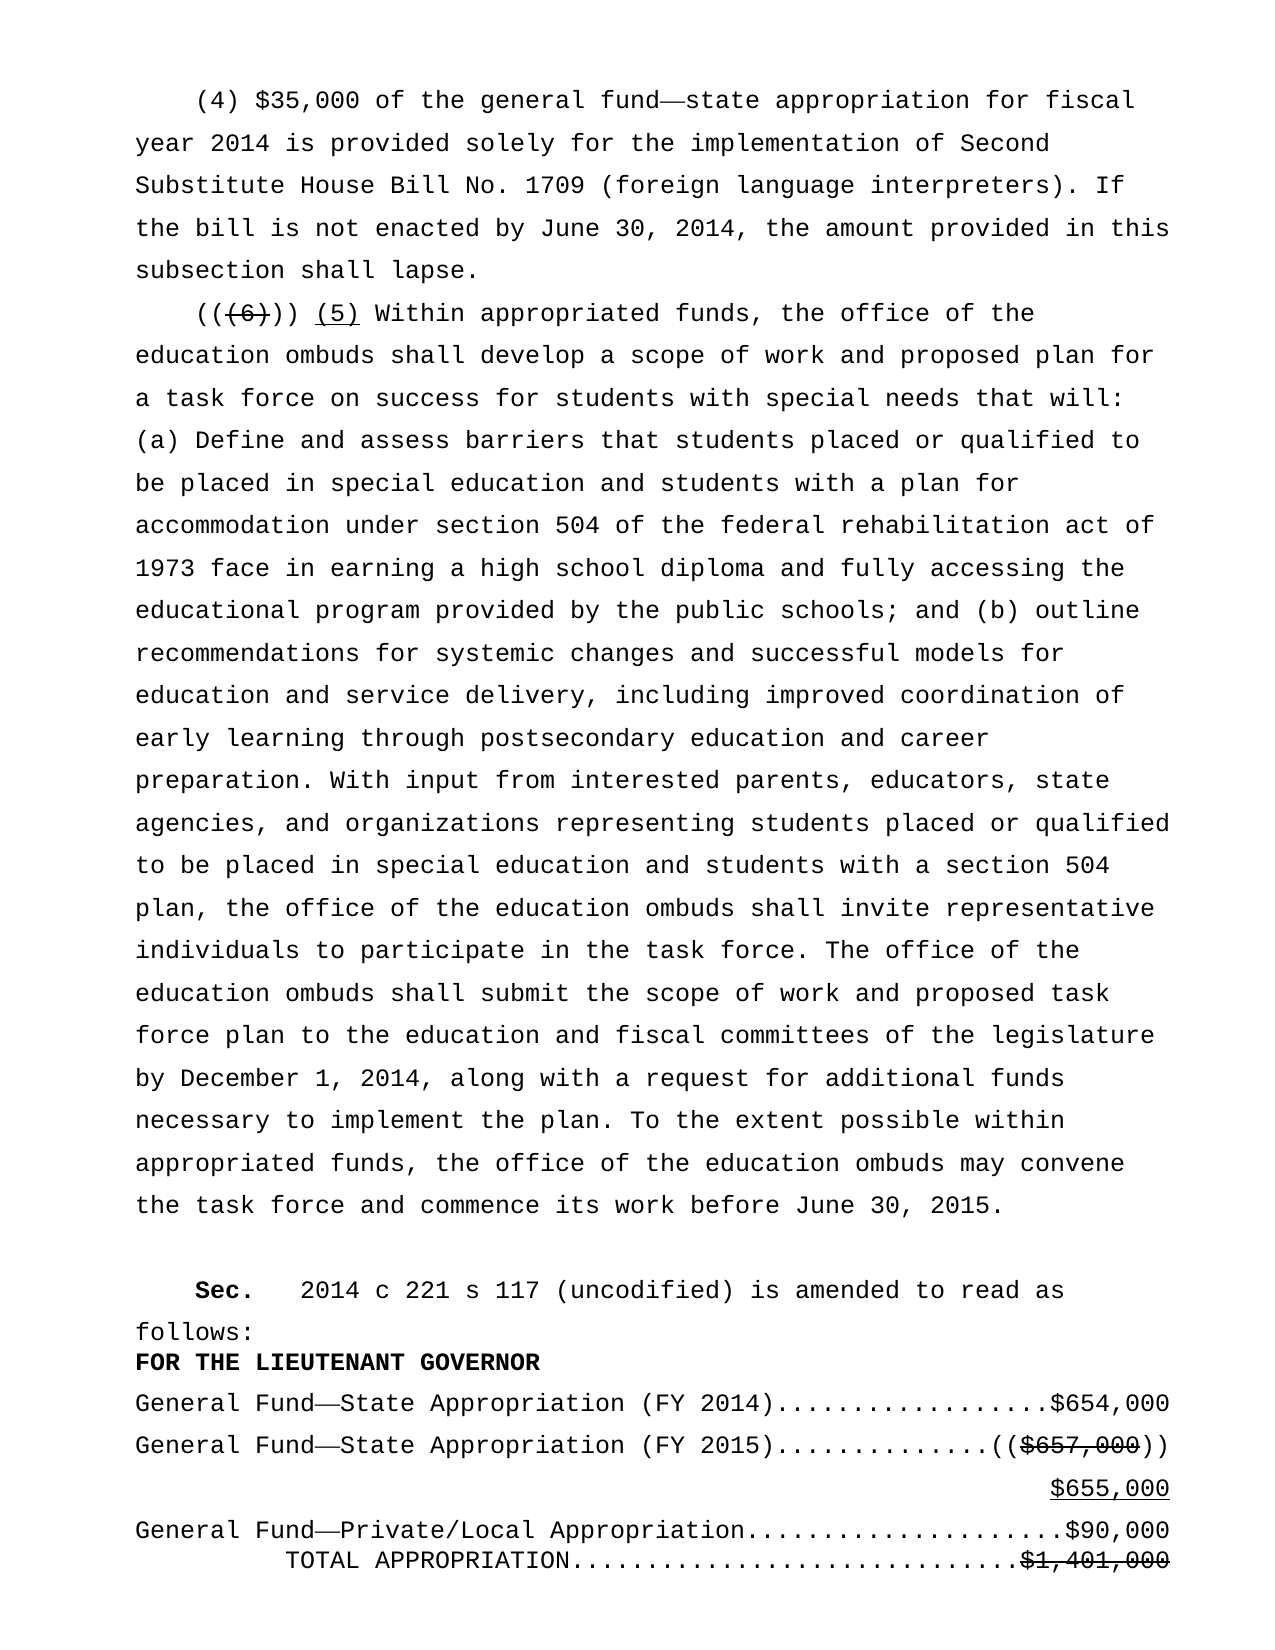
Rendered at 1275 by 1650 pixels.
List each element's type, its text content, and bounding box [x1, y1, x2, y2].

text (((6))) (5) Within appropriated funds, the office of the education ombuds shall develop a scope of work and proposed plan for a task force on success for students with special needs that will: (a) Define and assess barriers that students placed or qualified to be placed in special education and students with a plan for accommodation under section 504 of the federal rehabilitation act of 1973 face in earning a high school diploma and fully accessing the educational program provided by the public schools; and (b) outline recommendations for systemic changes and successful models for education and service delivery, including improved coordination of early learning through postsecondary education and career preparation. With input from interested parents, educators, state agencies, and organizations representing students placed or qualified to be placed in special education and students with a section 504 plan, the office of the education ombuds shall invite representative individuals to participate in the task force. The office of the education ombuds shall submit the scope of work and proposed task force plan to the education and fiscal committees of the legislature by December 1, 2014, along with a request for additional funds necessary to implement the plan. To the extent possible within appropriated funds, the office of the education ombuds may convene the task force and commence its work before June 30, 2015. [135, 287, 1170, 1222]
text $655,000 [135, 1462, 1170, 1505]
text (4) $35,000 of the general fund—state appropriation for fiscal year 2014 is provided solely for the implementation of Second Substitute House Bill No. 1709 (foreign language interpreters). If the bill is not enacted by June 30, 2014, the amount provided in this subsection shall lapse. [135, 75, 1170, 287]
text General Fund—State Appropriation (FY 2015) (($657,000)) [135, 1420, 1170, 1462]
text General Fund—State Appropriation (FY 2014) $654,000 [135, 1377, 1170, 1420]
text FOR THE LIEUTENANT GOVERNOR [135, 1349, 1170, 1377]
text Sec. 2014 c 221 s 117 (uncodified) is amended to read as follows: [135, 1264, 1170, 1349]
text General Fund—Private/Local Appropriation $90,000 [135, 1505, 1170, 1547]
text TOTAL APPROPRIATION $1,401,000 [135, 1547, 1170, 1576]
